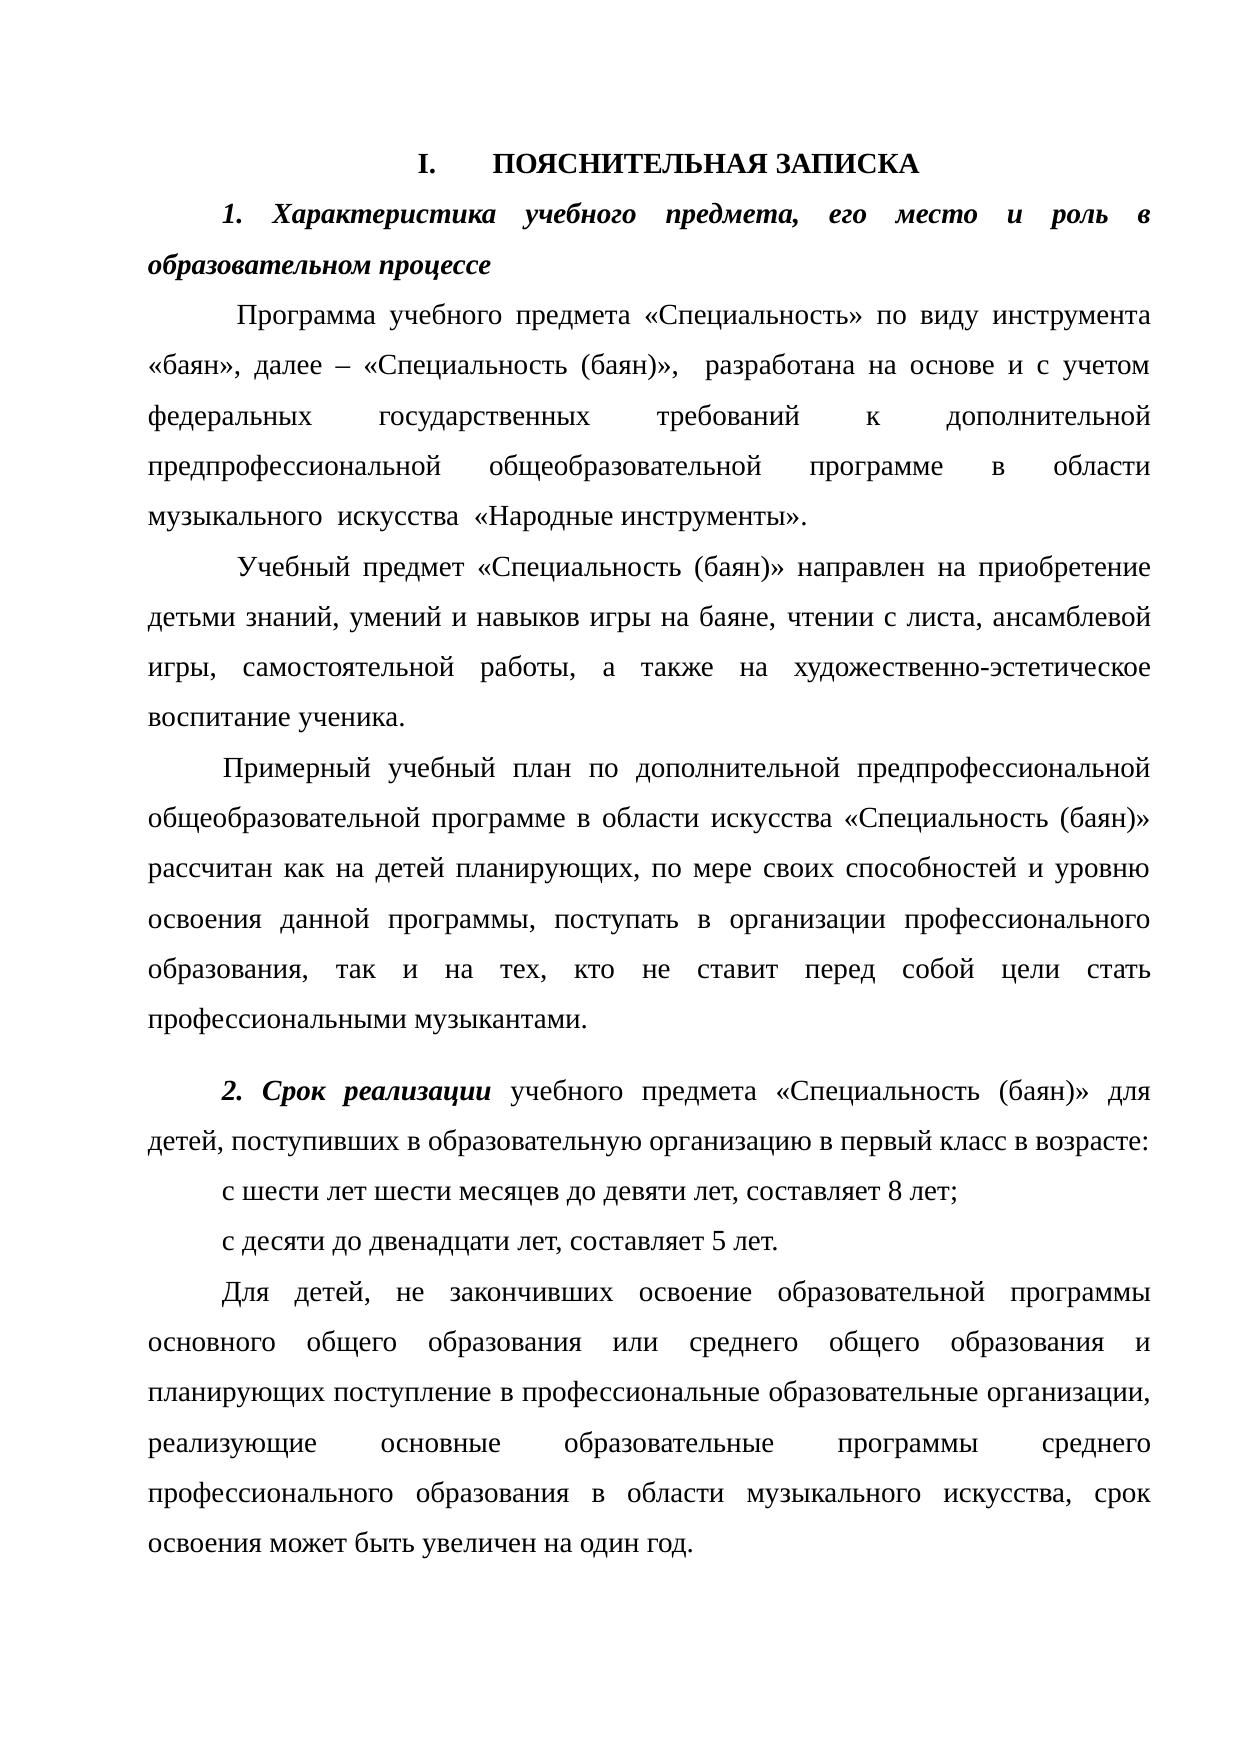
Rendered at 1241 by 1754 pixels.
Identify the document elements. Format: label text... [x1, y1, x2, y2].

text Программа учебного предмета «Специальность» по виду инструмента «баян», далее – «Специальность (баян)», разработана на основе и с учетом федеральных государственных требований к дополнительной предпрофессиональной общеобразовательной программе в области музыкального искусства «Народные инструменты». [148, 297, 1152, 532]
text Примерный учебный план по дополнительной предпрофессиональной общеобразовательной программе в области искусства «Специальность (баян)» рассчитан как на детей планирующих, по мере своих способностей и уровню освоения данной программы, поступать в организации профессионального образования, так и на тех, кто не ставит перед собой цели стать профессиональными музыкантами. [148, 750, 1152, 1035]
text с шести лет шести месяцев до девяти лет, составляет 8 лет; [148, 1173, 1152, 1207]
text Для детей, не закончивших освоение образовательной программы основного общего образования или среднего общего образования и планирующих поступление в профессиональные образовательные организации, реализующие основные образовательные программы среднего профессионального образования в области музыкального искусства, срок освоения может быть увеличен на один год. [148, 1274, 1152, 1559]
text 1. Характеристика учебного предмета, его место и роль в образовательном процессе [148, 196, 1152, 280]
text 2. Срок реализации учебного предмета «Специальность (баян)» для детей, поступивших в образовательную организацию в первый класс в возрасте: [148, 1073, 1152, 1156]
list ПОЯСНИТЕЛЬНАЯ ЗАПИСКА [185, 146, 1152, 180]
text с десяти до двенадцати лет, составляет 5 лет. [148, 1223, 1152, 1257]
text Учебный предмет «Специальность (баян)» направлен на приобретение детьми знаний, умений и навыков игры на баяне, чтении с листа, ансамблевой игры, самостоятельной работы, а также на художественно-эстетическое воспитание ученика. [148, 549, 1152, 733]
